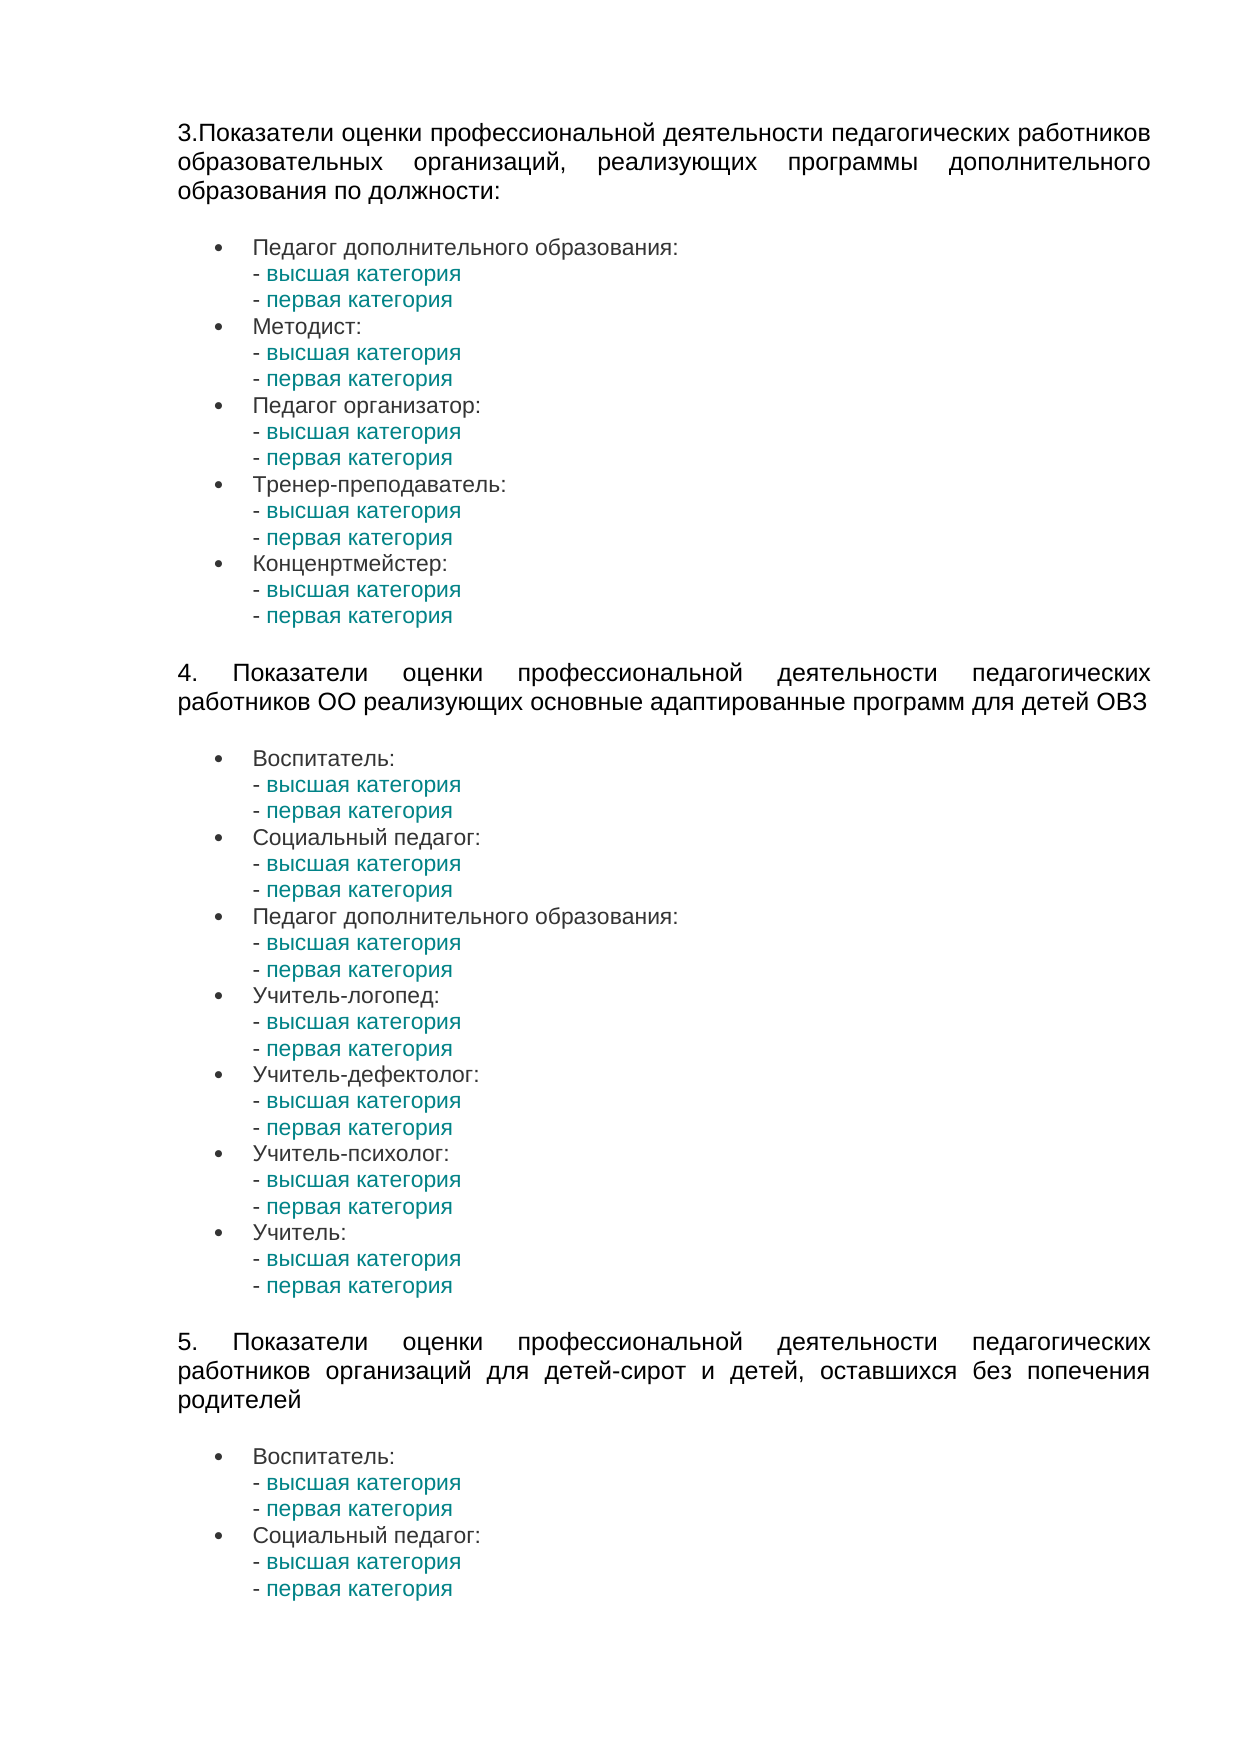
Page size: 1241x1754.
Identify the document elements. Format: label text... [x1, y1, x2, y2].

list Учитель-дефектолог: - высшая категория - первая категория [215, 1061, 1152, 1140]
list Учитель: - высшая категория - первая категория [215, 1219, 1152, 1298]
text 3.Показатели оценки профессиональной деятельности педагогических работников образовательных организаций, реализующих программы дополнительного образования по должности: [177, 118, 1152, 204]
list Методист: - высшая категория - первая категория [215, 313, 1152, 392]
list Воспитатель: - высшая категория - первая категория [215, 745, 1152, 824]
list Конценртмейстер: - высшая категория - первая категория [215, 550, 1152, 629]
list Педагог организатор: - высшая категория - первая категория [215, 392, 1152, 471]
list Социальный педагог: - высшая категория - первая категория [215, 824, 1152, 903]
list Воспитатель: - высшая категория - первая категория [215, 1443, 1152, 1522]
list Тренер-преподаватель: - высшая категория - первая категория [215, 471, 1152, 550]
list Педагог дополнительного образования: - высшая категория - первая категория [215, 903, 1152, 982]
list Учитель-логопед: - высшая категория - первая категория [215, 982, 1152, 1061]
list Социальный педагог: - высшая категория - первая категория [215, 1522, 1152, 1601]
list Учитель-психолог: - высшая категория - первая категория [215, 1140, 1152, 1219]
list Педагог дополнительного образования: - высшая категория - первая категория [215, 233, 1152, 313]
text 5. Показатели оценки профессиональной деятельности педагогических работников организаций для детей-сирот и детей, оставшихся без попечения родителей [177, 1327, 1152, 1413]
text 4. Показатели оценки профессиональной деятельности педагогических работников ОО реализующих основные адаптированные программ для детей ОВЗ [177, 658, 1152, 716]
